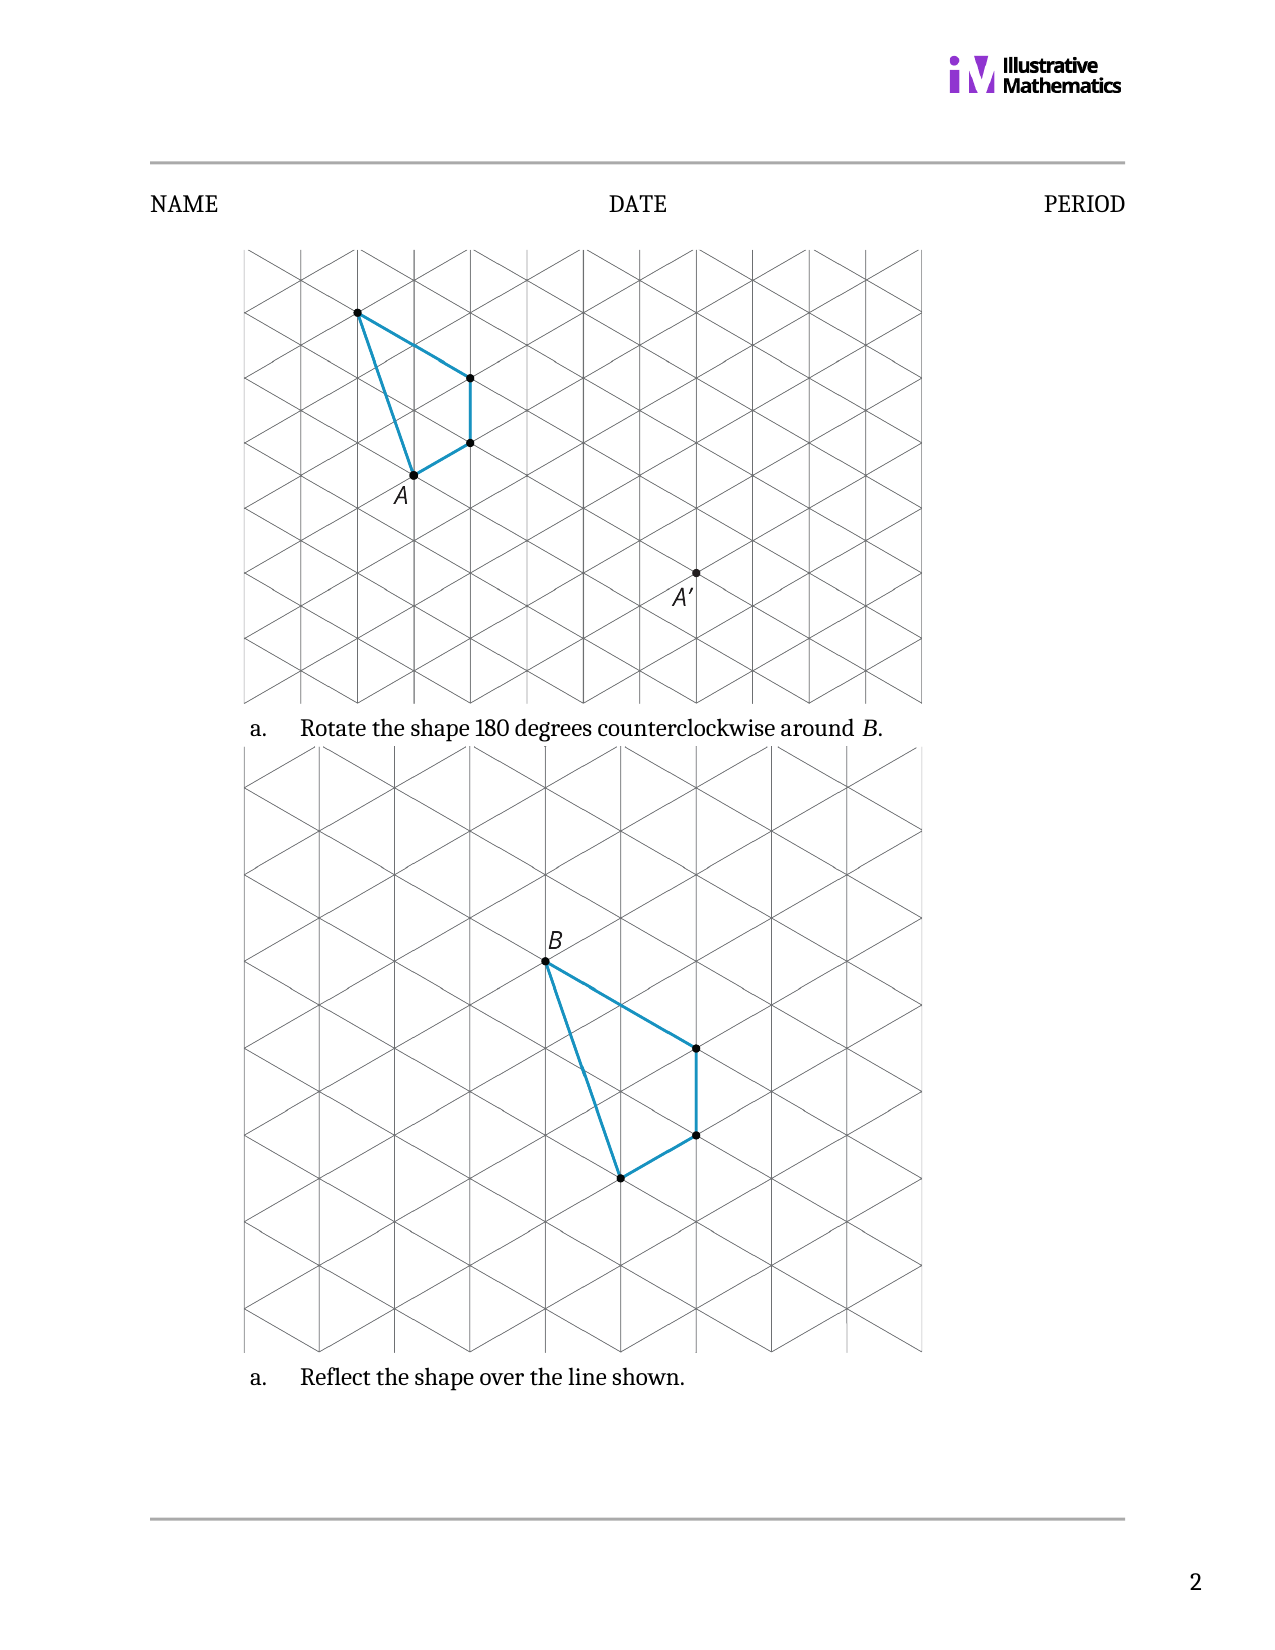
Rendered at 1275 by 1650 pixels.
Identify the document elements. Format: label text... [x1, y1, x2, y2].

picture [243, 746, 923, 1353]
picture [243, 247, 923, 704]
list Reflect the shape over the line shown. [250, 1363, 1125, 1392]
list Rotate the shape 180 degrees counterclockwise around . [250, 714, 1125, 743]
picture [949, 55, 1121, 93]
